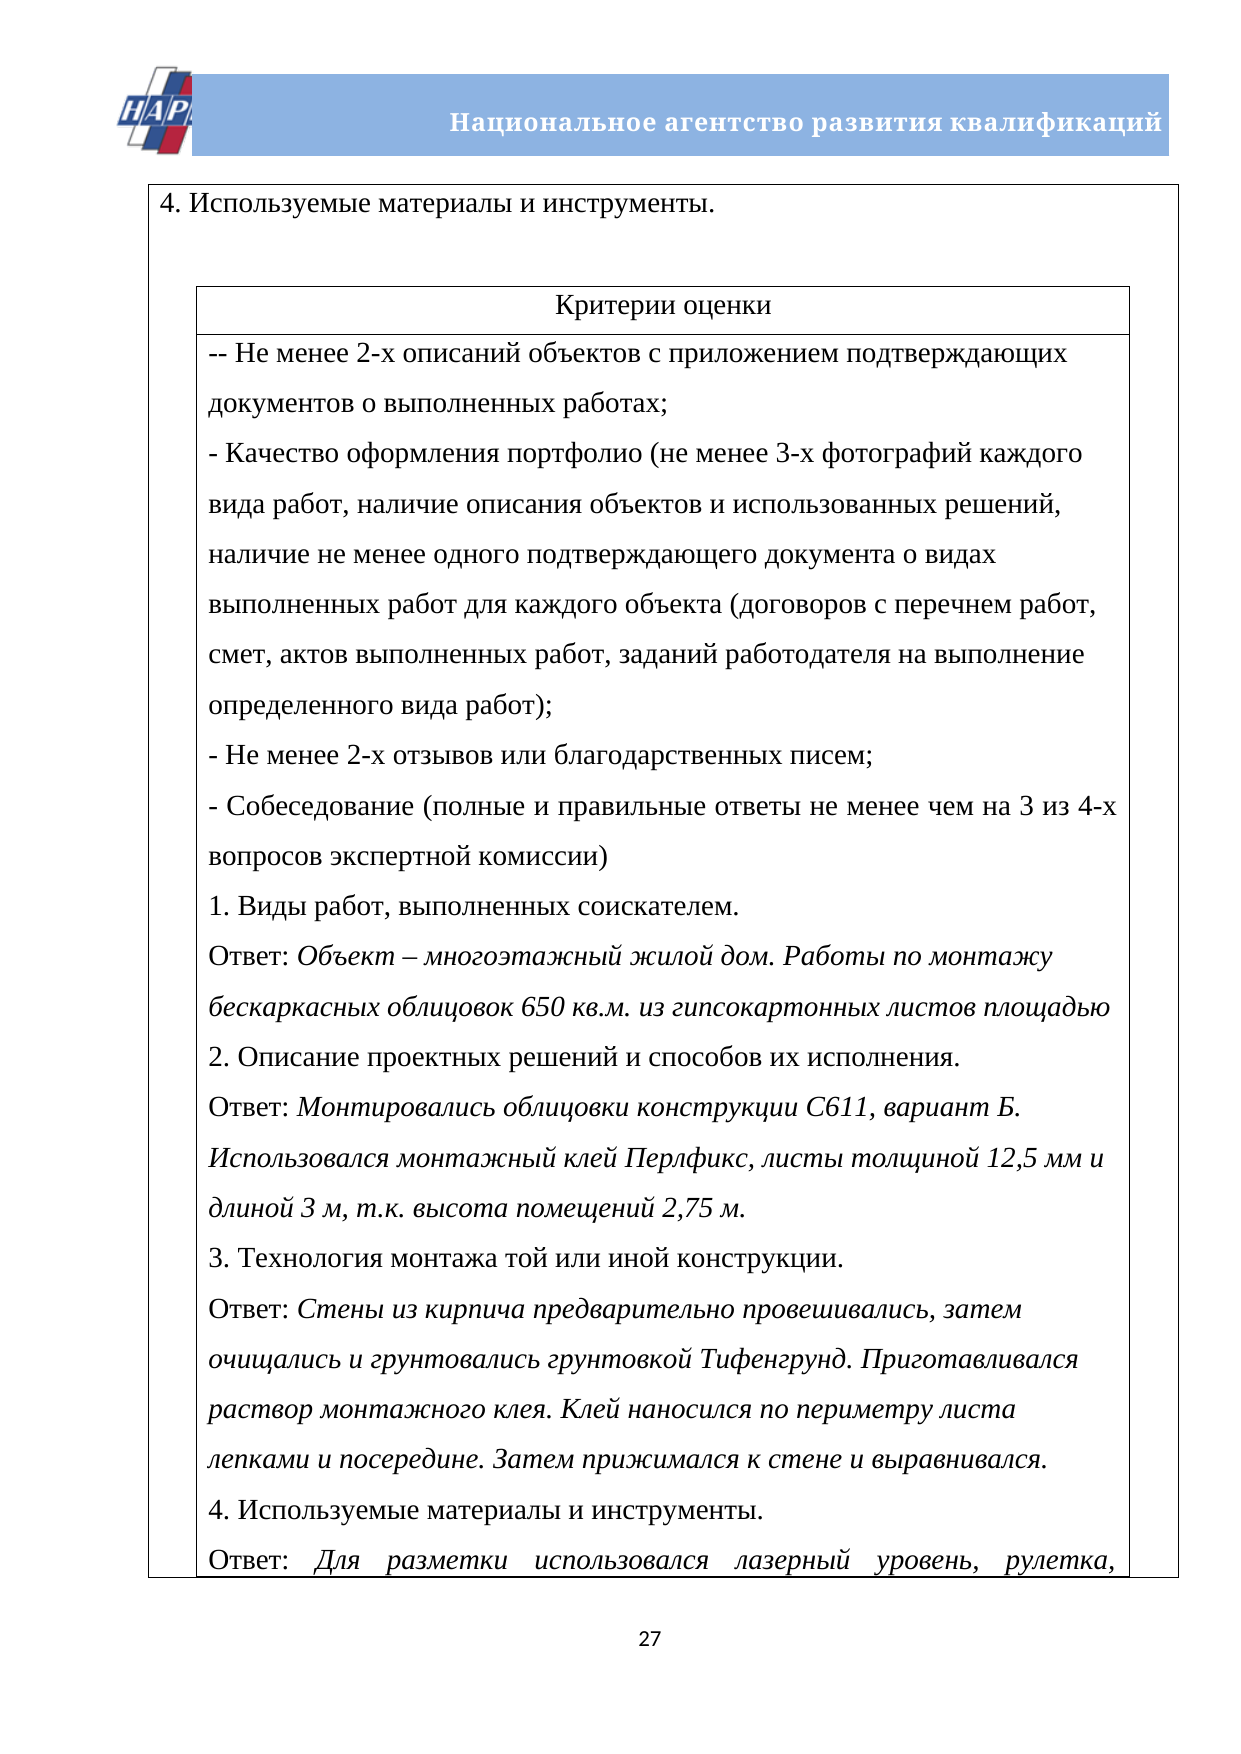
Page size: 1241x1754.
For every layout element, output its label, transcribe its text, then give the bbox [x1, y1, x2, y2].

picture [115, 62, 223, 161]
